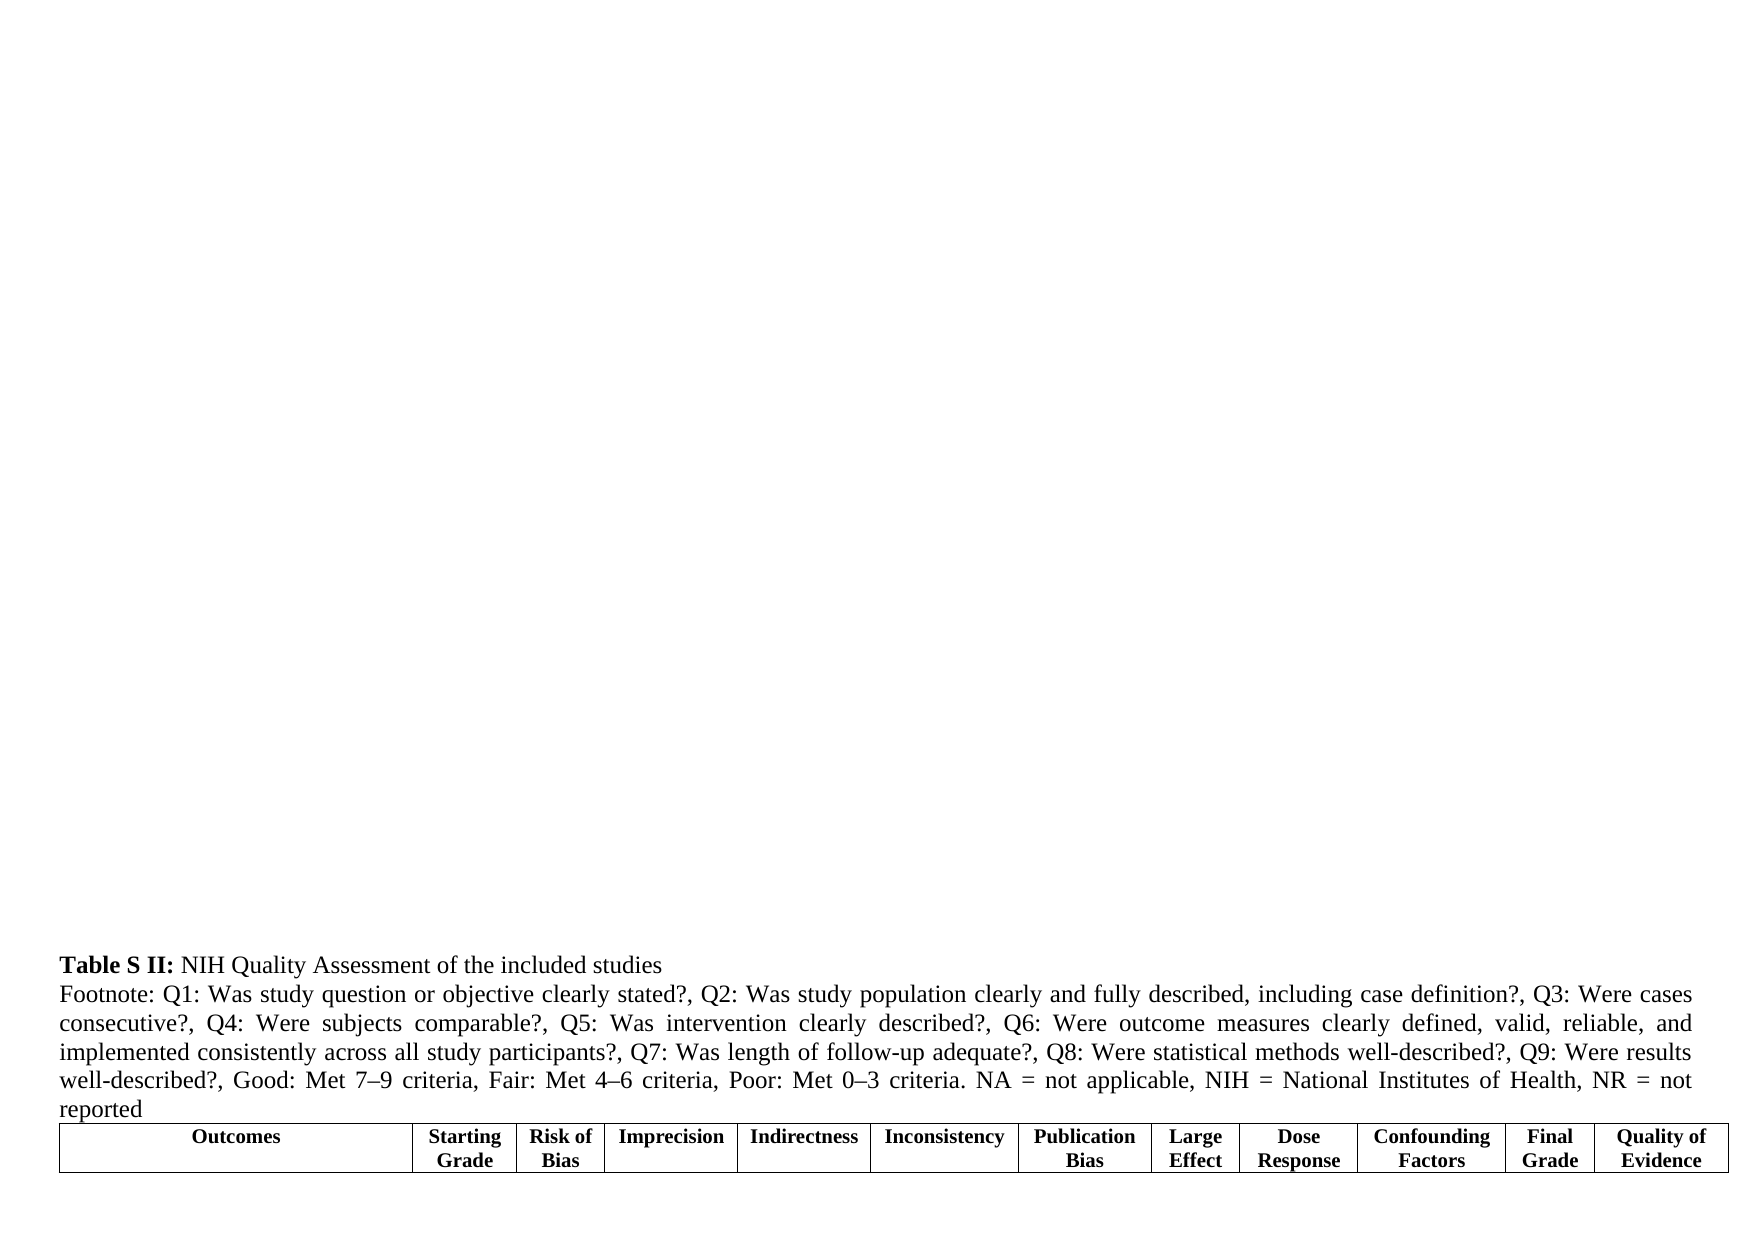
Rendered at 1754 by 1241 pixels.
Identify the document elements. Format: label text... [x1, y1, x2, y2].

table_header Risk of Bias [517, 1124, 604, 1172]
table_header Quality of Evidence [1595, 1124, 1728, 1172]
table_header Publication Bias [1019, 1124, 1151, 1172]
text Table S II: NIH Quality Assessment of the included studies [59, 950, 1695, 979]
text Footnote: Q1: Was study question or objective clearly stated?, Q2: Was study population clearly and fully described, including case definition?, Q3: Were cases consecutive?, Q4: Were subjects comparable?, Q5: Was intervention clearly described?, Q6: Were outcome measures clearly defined, valid, reliable, and implemented consistently across all study participants?, Q7: Was length of follow-up adequate?, Q8: Were statistical methods well-described?, Q9: Were results well-described?, Good: Met 7–9 criteria, Fair: Met 4–6 criteria, Poor: Met 0–3 criteria. NA = not applicable, NIH = National Institutes of Health, NR = not reported [59, 979, 1695, 1123]
table_header Indirectness [738, 1124, 870, 1172]
table_header Large Effect [1152, 1124, 1239, 1172]
table_header Outcomes [60, 1124, 412, 1172]
table_header Dose Response [1240, 1124, 1357, 1172]
table_header Confounding Factors [1358, 1124, 1505, 1172]
table_header Imprecision [605, 1124, 737, 1172]
table_header Final Grade [1506, 1124, 1594, 1172]
table_header Inconsistency [871, 1124, 1018, 1172]
table_header Starting Grade [413, 1124, 516, 1172]
